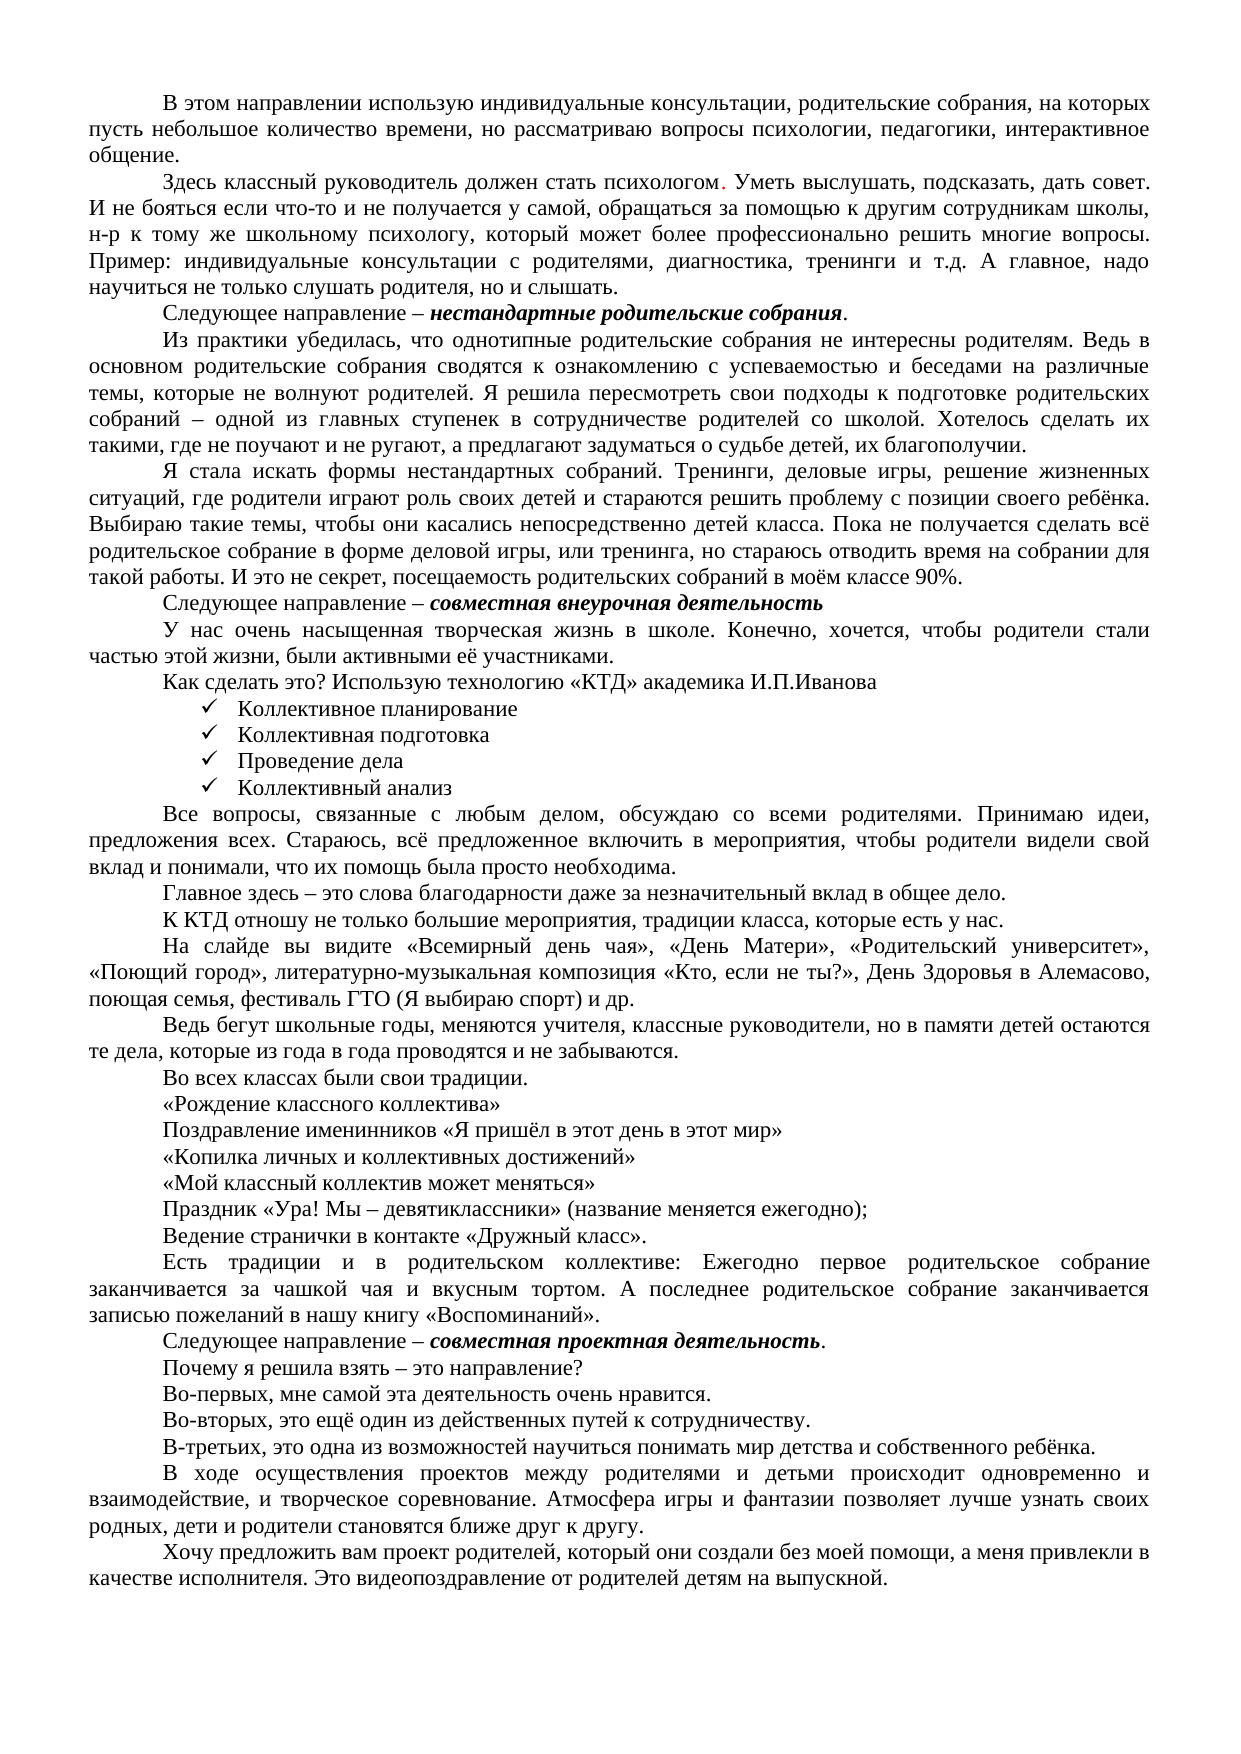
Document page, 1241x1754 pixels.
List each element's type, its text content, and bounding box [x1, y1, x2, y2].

text Ведение странички в контакте «Дружный класс». [89, 1222, 1152, 1248]
text В-третьих, это одна из возможностей научиться понимать мир детства и собственного ребёнка. [89, 1433, 1152, 1459]
list Коллективное планирование [200, 695, 1152, 721]
text Следующее направление – нестандартные родительские собрания. [89, 299, 1152, 326]
text Следующее направление – совместная проектная деятельность. [89, 1327, 1152, 1354]
text Из практики убедилась, что однотипные родительские собрания не интересны родителям. Ведь в основном родительские собрания сводятся к ознакомлению с успеваемостью и беседами на различные темы, которые не волнуют родителей. Я решила пересмотреть свои подходы к подготовке родительских собраний – одной из главных ступенек в сотрудничестве родителей со школой. Хотелось сделать их такими, где не поучают и не ругают, а предлагают задуматься о судьбе детей, их благополучии. [89, 326, 1152, 458]
text «Копилка личных и коллективных достижений» [89, 1143, 1152, 1169]
text Во всех классах были свои традиции. [89, 1064, 1152, 1090]
text Ведь бегут школьные годы, меняются учителя, классные руководители, но в памяти детей остаются те дела, которые из года в года проводятся и не забываются. [89, 1011, 1152, 1064]
list Коллективная подготовка [200, 721, 1152, 747]
text «Мой классный коллектив может меняться» [89, 1169, 1152, 1196]
text Все вопросы, связанные с любым делом, обсуждаю со всеми родителями. Принимаю идеи, предложения всех. Стараюсь, всё предложенное включить в мероприятия, чтобы родители видели свой вклад и понимали, что их помощь была просто необходима. [89, 800, 1152, 879]
list Проведение дела [200, 747, 1152, 774]
text Есть традиции и в родительском коллективе: Ежегодно первое родительское собрание заканчивается за чашкой чая и вкусным тортом. А последнее родительское собрание заканчивается записью пожеланий в нашу книгу «Воспоминаний». [89, 1248, 1152, 1327]
text На слайде вы видите «Всемирный день чая», «День Матери», «Родительский университет», «Поющий город», литературно-музыкальная композиция «Кто, если не ты?», День Здоровья в Алемасово, поющая семья, фестиваль ГТО (Я выбираю спорт) и др. [89, 932, 1152, 1011]
text Праздник «Ура! Мы – девятиклассники» (название меняется ежегодно); [89, 1196, 1152, 1222]
text Главное здесь – это слова благодарности даже за незначительный вклад в общее дело. [89, 879, 1152, 906]
text Почему я решила взять – это направление? [89, 1354, 1152, 1380]
text В ходе осуществления проектов между родителями и детьми происходит одновременно и взаимодействие, и творческое соревнование. Атмосфера игры и фантазии позволяет лучше узнать своих родных, дети и родители становятся ближе друг к другу. [89, 1459, 1152, 1538]
text К КТД отношу не только большие мероприятия, традиции класса, которые есть у нас. [89, 906, 1152, 932]
list Коллективный анализ [200, 774, 1152, 800]
text Следующее направление – совместная внеурочная деятельность [89, 589, 1152, 616]
text Поздравление именинников «Я пришёл в этот день в этот мир» [89, 1116, 1152, 1143]
text «Рождение классного коллектива» [89, 1090, 1152, 1116]
text Хочу предложить вам проект родителей, который они создали без моей помощи, а меня привлекли в качестве исполнителя. Это видеопоздравление от родителей детям на выпускной. [89, 1538, 1152, 1591]
text В этом направлении использую индивидуальные консультации, родительские собрания, на которых пусть небольшое количество времени, но рассматриваю вопросы психологии, педагогики, интерактивное общение. [89, 89, 1152, 168]
text Во-вторых, это ещё один из действенных путей к сотрудничеству. [89, 1406, 1152, 1433]
text Здесь классный руководитель должен стать психологом. Уметь выслушать, подсказать, дать совет. И не бояться если что-то и не получается у самой, обращаться за помощью к другим сотрудникам школы, н-р к тому же школьному психологу, который может более профессионально решить многие вопросы. Пример: индивидуальные консультации с родителями, диагностика, тренинги и т.д. А главное, надо научиться не только слушать родителя, но и слышать. [89, 168, 1152, 299]
text Во-первых, мне самой эта деятельность очень нравится. [89, 1380, 1152, 1406]
text Как сделать это? Использую технологию «КТД» академика И.П.Иванова [89, 668, 1152, 695]
text Я стала искать формы нестандартных собраний. Тренинги, деловые игры, решение жизненных ситуаций, где родители играют роль своих детей и стараются решить проблему с позиции своего ребёнка. Выбираю такие темы, чтобы они касались непосредственно детей класса. Пока не получается сделать всё родительское собрание в форме деловой игры, или тренинга, но стараюсь отводить время на собрании для такой работы. И это не секрет, посещаемость родительских собраний в моём классе 90%. [89, 458, 1152, 589]
text У нас очень насыщенная творческая жизнь в школе. Конечно, хочется, чтобы родители стали частью этой жизни, были активными её участниками. [89, 616, 1152, 668]
